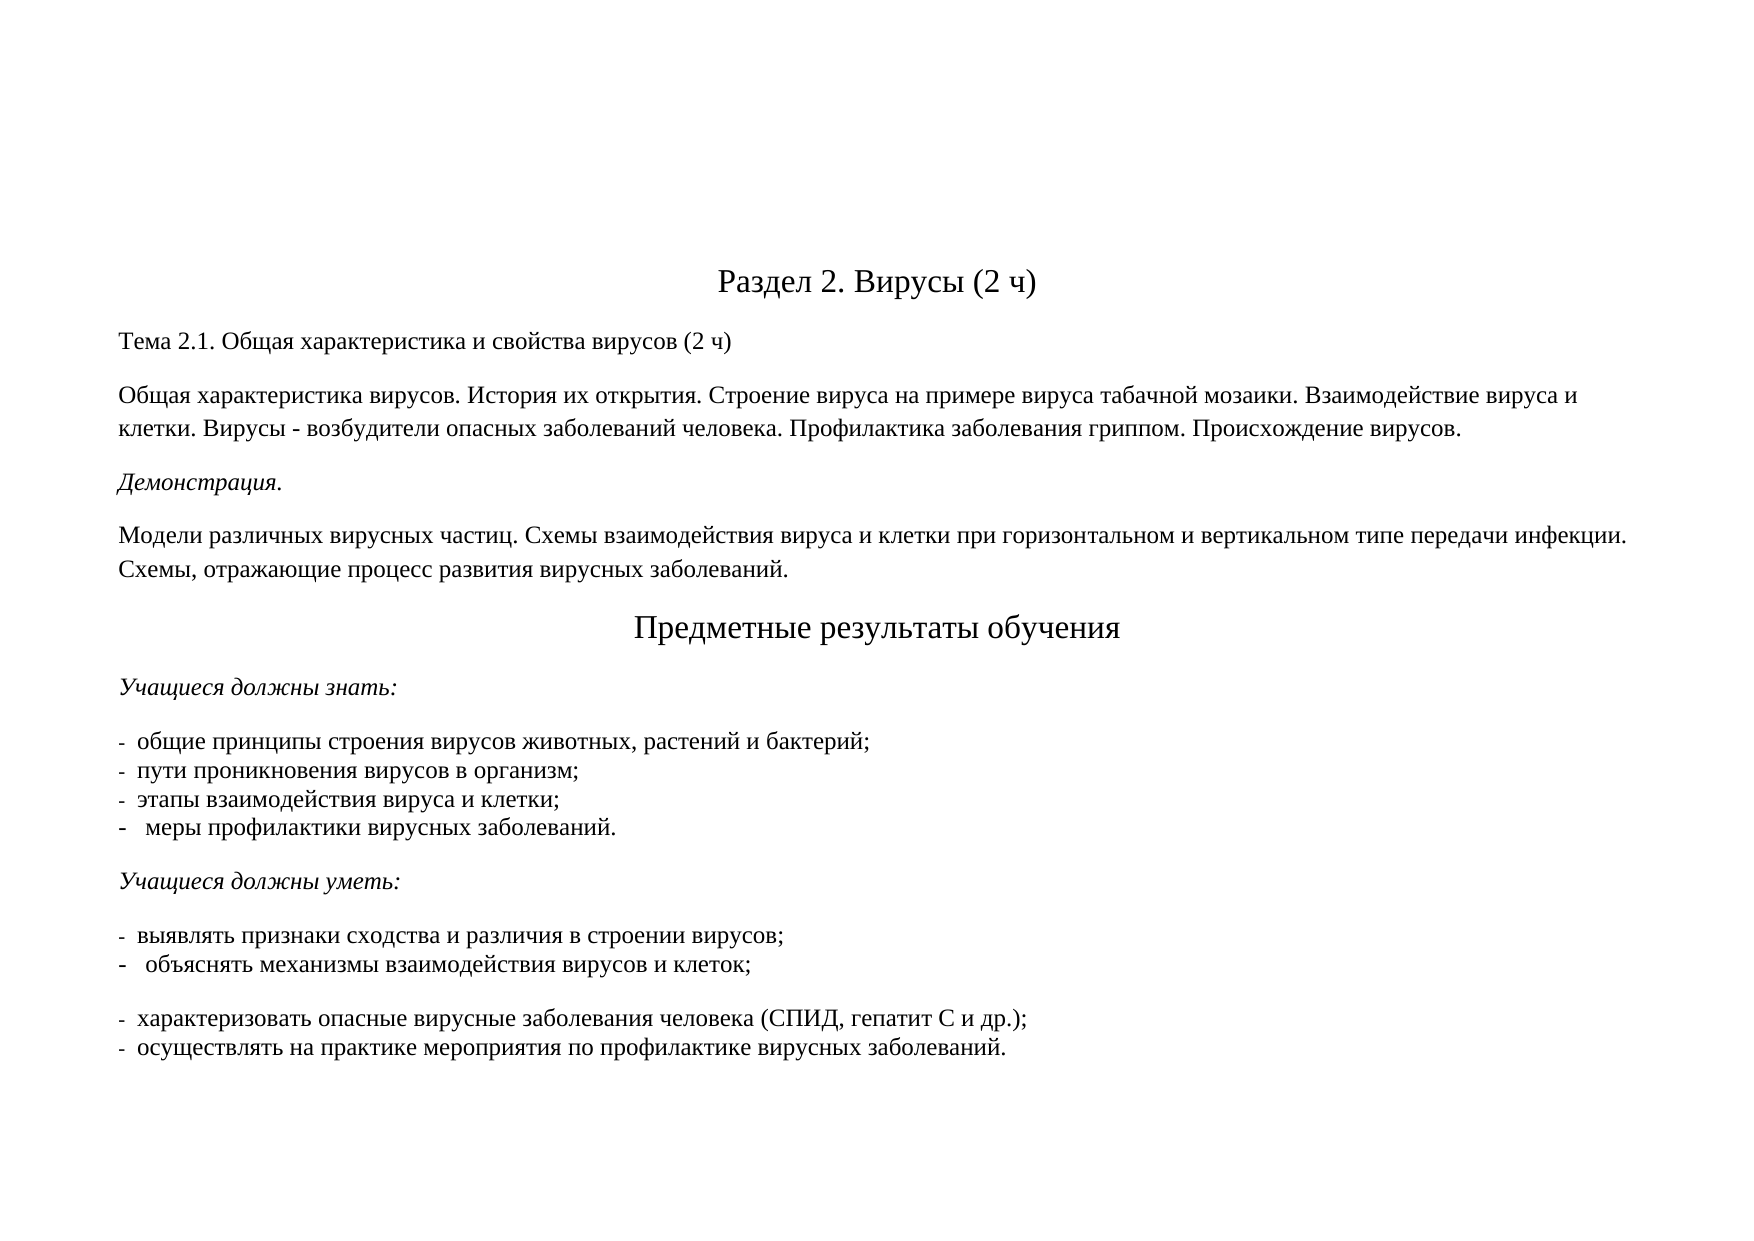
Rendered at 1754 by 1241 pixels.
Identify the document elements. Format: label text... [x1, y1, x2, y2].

text Учащиеся должны знать: [118, 672, 1636, 701]
text Тема 2.1. Общая характеристика и свойства вирусов (2 ч) [118, 326, 1636, 355]
text Предметные результаты обучения [118, 607, 1636, 646]
text Демонстрация. [118, 467, 1636, 496]
list этапы взаимодействия вируса и клетки; [118, 784, 1636, 812]
list общие принципы строения вирусов животных, растений и бактерий; [118, 726, 1636, 755]
list характеризовать опасные вирусные заболевания человека (СПИД, гепатит С и др.); [118, 1003, 1636, 1032]
text Общая характеристика вирусов. История их открытия. Строение вируса на примере вируса табачной мозаики. Взаимодействие вируса и клетки. Вирусы - возбудители опасных заболеваний человека. Профилактика заболевания гриппом. Происхождение вирусов. [118, 380, 1636, 442]
text Модели различных вирусных частиц. Схемы взаимодействия вируса и клетки при горизонтальном и вертикальном типе передачи инфекции. Схемы, отражающие процесс развития вирусных заболеваний. [118, 521, 1636, 582]
text - меры профилактики вирусных заболеваний. [118, 812, 1636, 841]
text Раздел 2. Вирусы (2 ч) [118, 261, 1636, 299]
text Учащиеся должны уметь: [118, 866, 1636, 895]
list пути проникновения вирусов в организм; [118, 755, 1636, 784]
text - объяснять механизмы взаимодействия вирусов и клеток; [118, 949, 1636, 978]
list выявлять признаки сходства и различия в строении вирусов; [118, 920, 1636, 949]
list осуществлять на практике мероприятия по профилактике вирусных заболеваний. [118, 1032, 1636, 1060]
